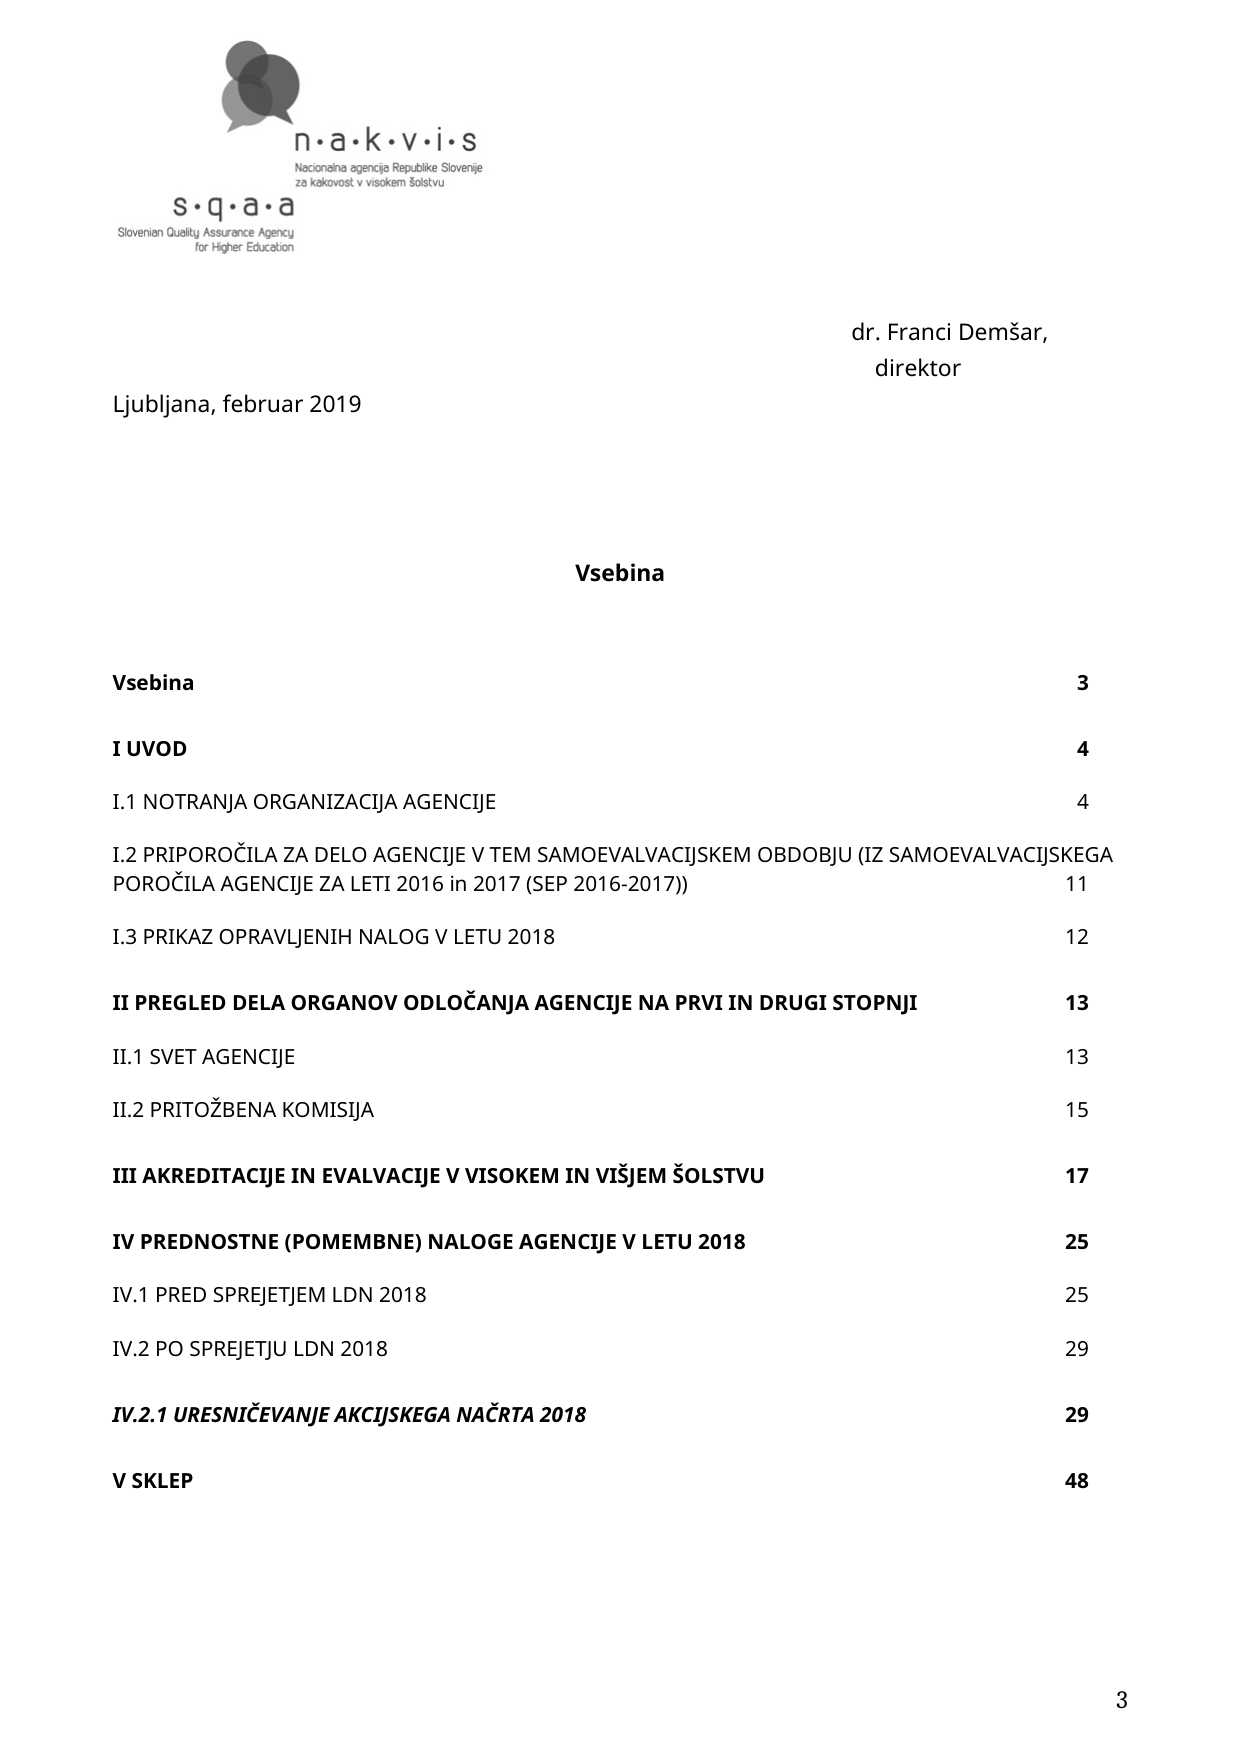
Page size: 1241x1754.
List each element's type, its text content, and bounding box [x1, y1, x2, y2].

title Vsebina [112, 557, 1128, 588]
text V SKLEP 48 [112, 1466, 1128, 1494]
text II.2 PRITOŽBENA KOMISIJA 15 [112, 1095, 1128, 1124]
picture [112, 37, 499, 264]
text II.1 SVET AGENCIJE 13 [112, 1042, 1128, 1070]
text Ljubljana, februar 2019 [112, 388, 1128, 419]
text dr. Franci Demšar, [807, 316, 1128, 347]
text IV.2 PO SPREJETJU LDN 2018 29 [112, 1334, 1128, 1362]
text I.2 PRIPOROČILA ZA DELO AGENCIJE V TEM SAMOEVALVACIJSKEM OBDOBJU (IZ SAMOEVALVACIJSKEGA POROČILA AGENCIJE ZA LETI 2016 in 2017 (SEP 2016-2017)) 11 [112, 841, 1128, 897]
text Vsebina 3 [112, 668, 1128, 696]
text direktor [851, 352, 1128, 383]
text I.1 NOTRANJA ORGANIZACIJA AGENCIJE 4 [112, 787, 1128, 816]
text II PREGLED DELA ORGANOV ODLOČANJA AGENCIJE NA PRVI IN DRUGI STOPNJI 13 [112, 988, 1128, 1017]
text I.3 PRIKAZ OPRAVLJENIH NALOG V LETU 2018 12 [112, 922, 1128, 951]
text IV PREDNOSTNE (POMEMBNE) NALOGE AGENCIJE V LETU 2018 25 [112, 1227, 1128, 1256]
text IV.1 PRED SPREJETJEM LDN 2018 25 [112, 1281, 1128, 1309]
text I UVOD 4 [112, 734, 1128, 762]
text III AKREDITACIJE IN EVALVACIJE V VISOKEM IN VIŠJEM ŠOLSTVU 17 [112, 1161, 1128, 1189]
text IV.2.1 URESNIČEVANJE AKCIJSKEGA NAČRTA 2018 29 [112, 1400, 1128, 1428]
